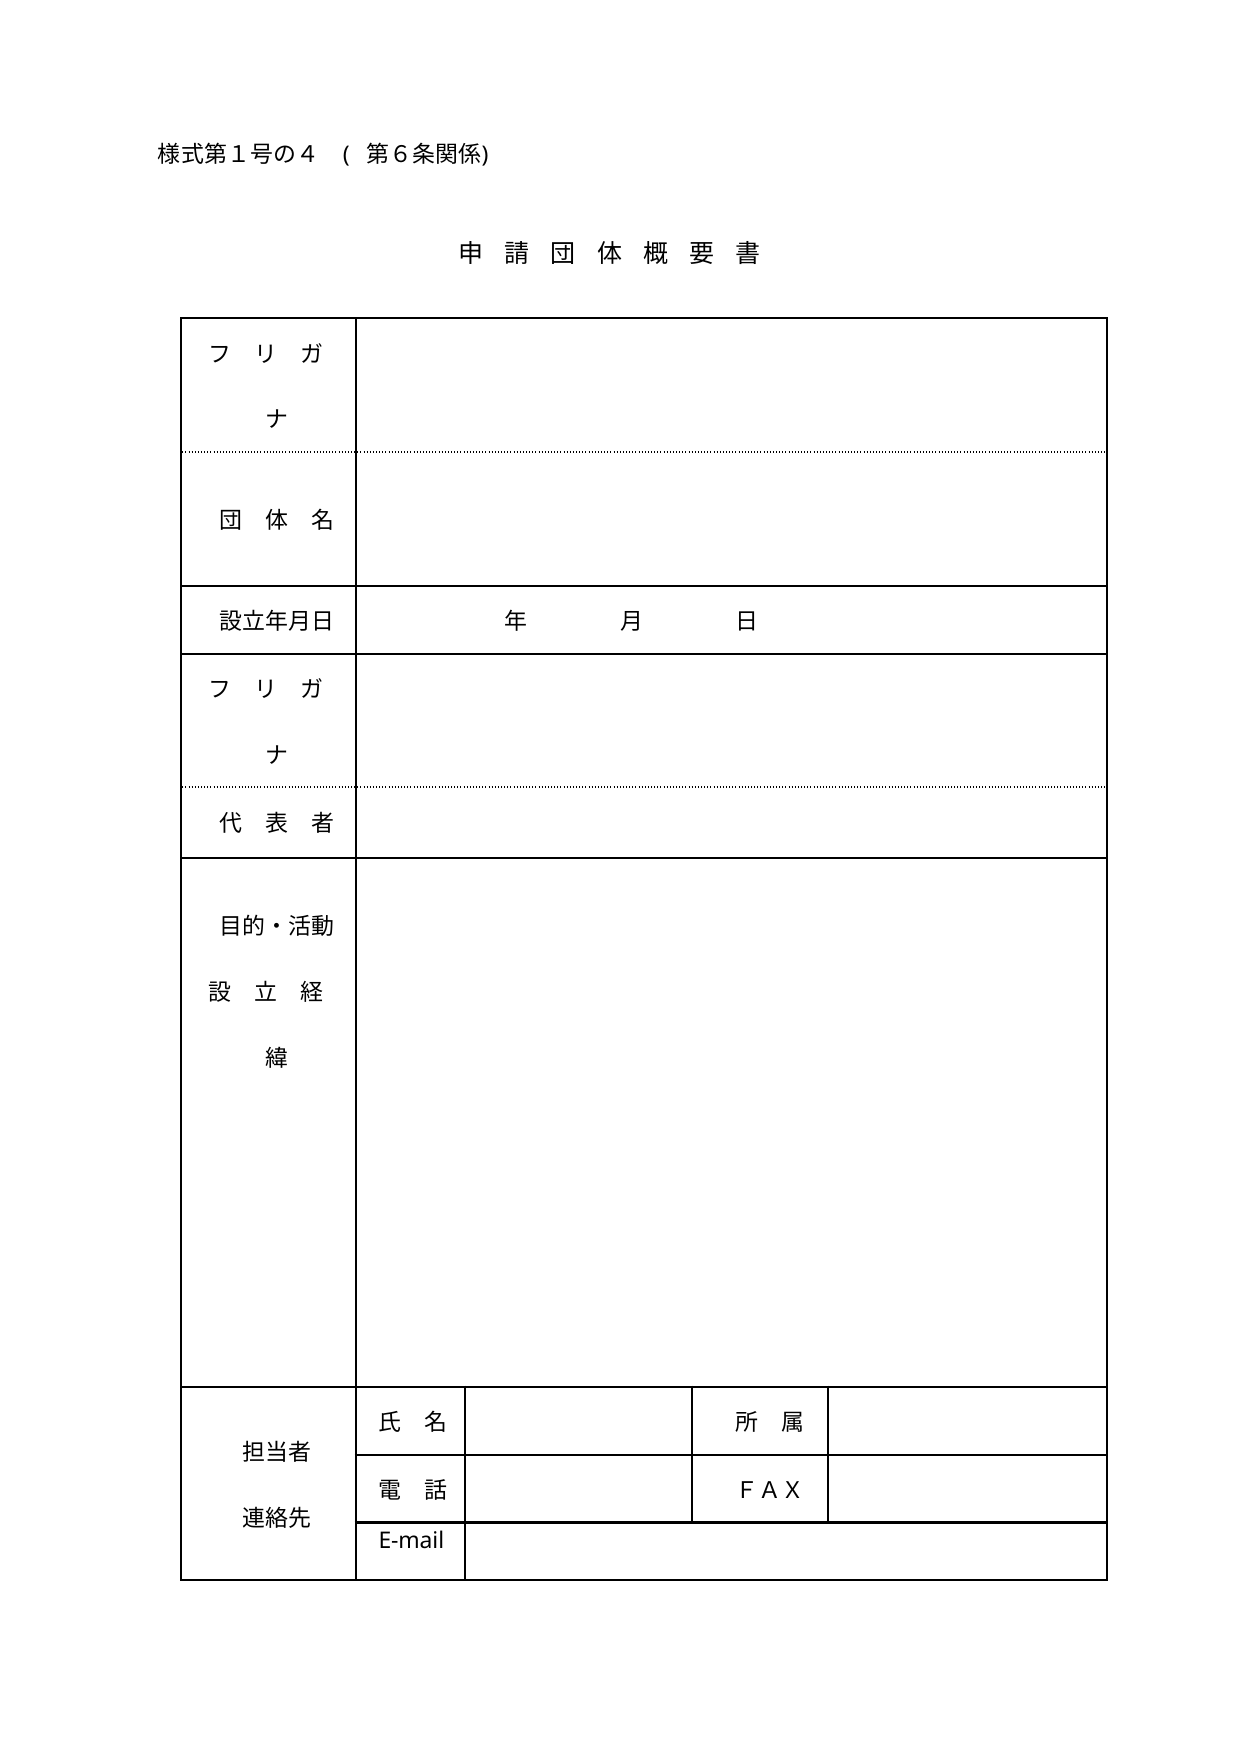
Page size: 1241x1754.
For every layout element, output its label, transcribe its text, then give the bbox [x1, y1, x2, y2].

text 申請団体概要書 [158, 218, 1083, 284]
table_cell [466, 1524, 1106, 1579]
table_cell 電 話 [357, 1456, 464, 1521]
table_cell [466, 1456, 691, 1521]
table_cell [829, 1456, 1106, 1521]
table_cell フリガナ [182, 655, 355, 786]
table_cell [466, 1388, 691, 1453]
table_cell 担当者 連絡先 [182, 1388, 355, 1579]
table_cell 所 属 [693, 1388, 827, 1453]
table_cell E-mail [357, 1524, 464, 1579]
table_header [357, 319, 1106, 451]
table_cell [829, 1388, 1106, 1453]
table_cell [357, 786, 1106, 857]
table_cell 年 月 日 [357, 587, 1106, 652]
text 様式第１号の４ (第６条関係) [158, 119, 1083, 185]
table_cell [357, 451, 1106, 584]
table_cell [357, 859, 1106, 1386]
table_header フリガナ [182, 319, 355, 451]
table_cell ＦＡＸ [693, 1456, 827, 1521]
table_cell 目的・活動 設立経緯 [182, 859, 355, 1386]
table_cell 氏 名 [357, 1388, 464, 1453]
table_cell 代 表 者 [182, 786, 355, 857]
table_cell [357, 655, 1106, 786]
table_cell 団 体 名 [182, 451, 355, 584]
table_cell 設立年月日 [182, 587, 355, 652]
